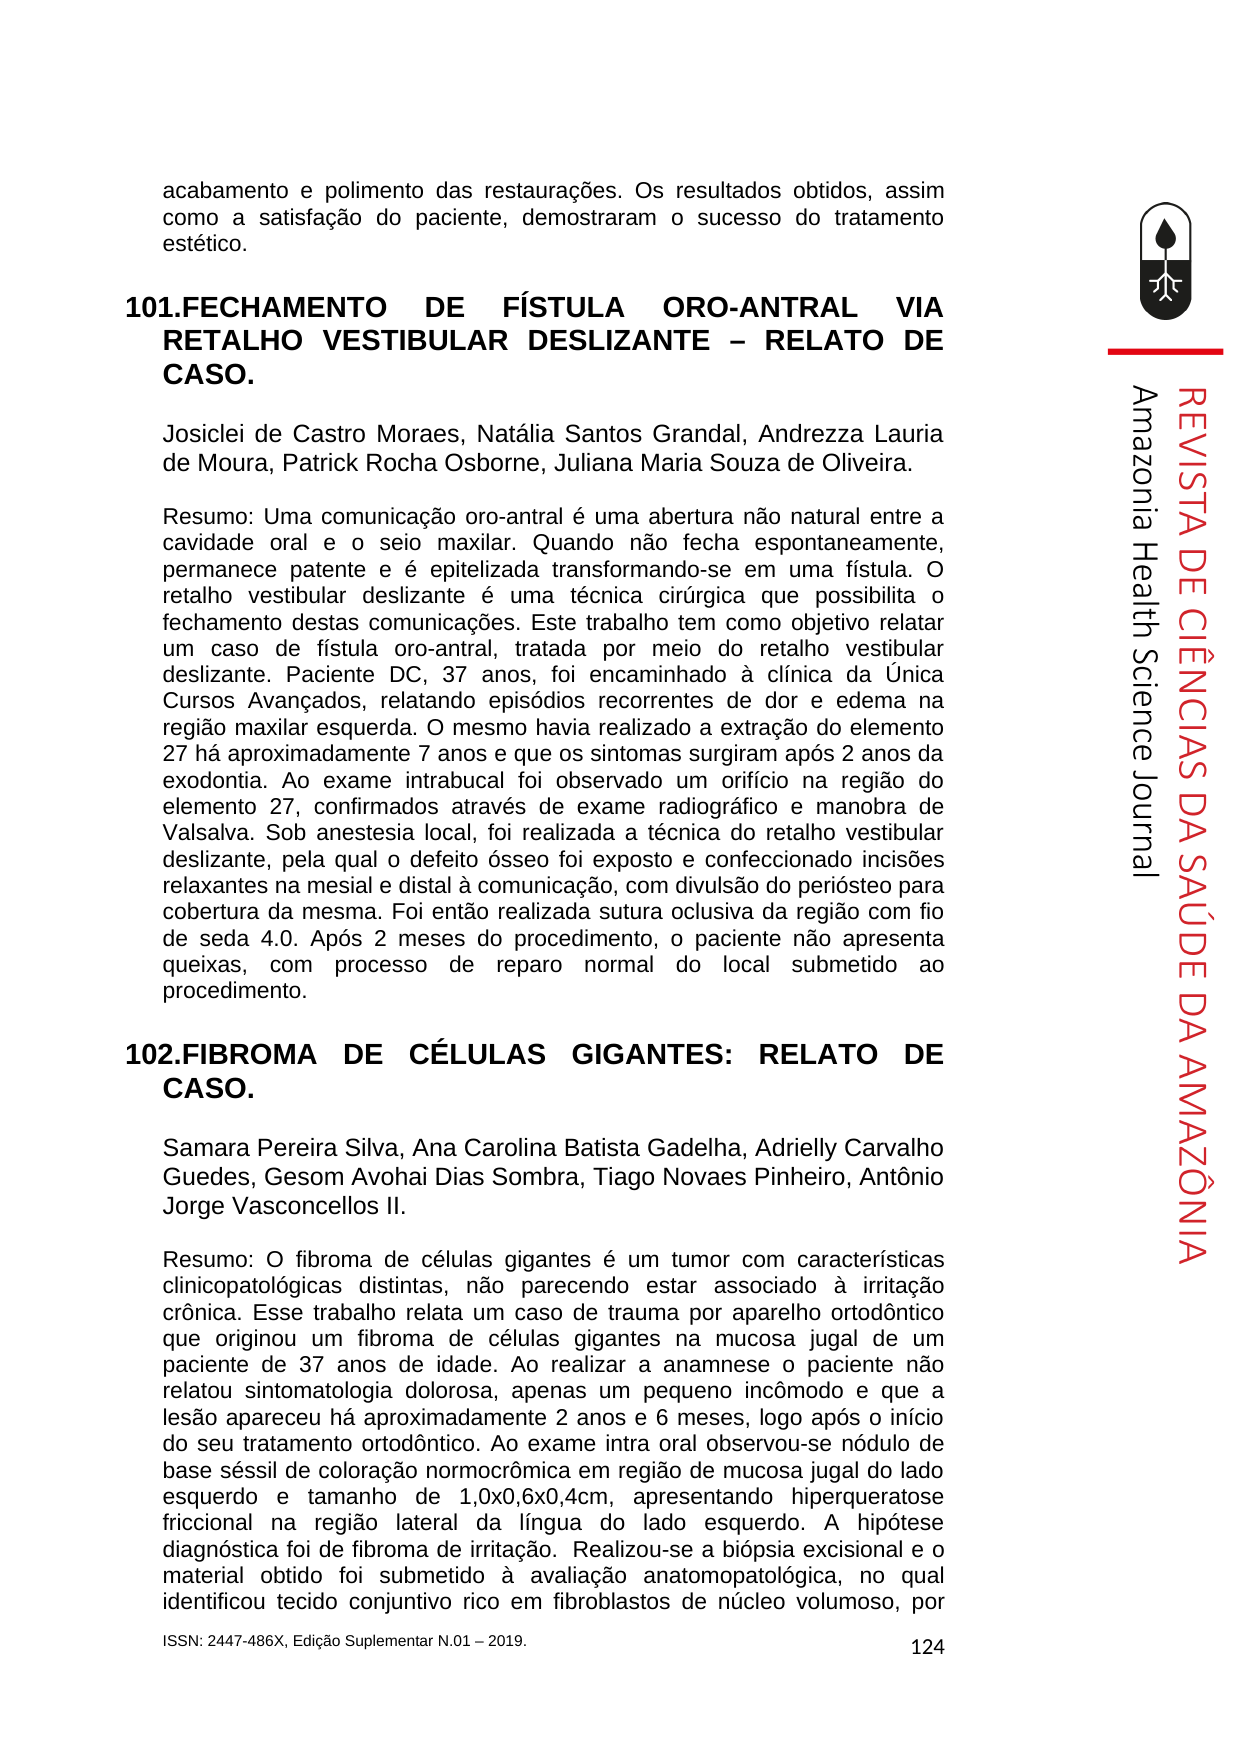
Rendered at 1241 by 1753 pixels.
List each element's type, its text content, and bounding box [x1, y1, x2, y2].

picture [1107, 202, 1224, 1276]
text 101.FECHAMENTO DE FÍSTULA ORO-ANTRAL VIA RETALHO VESTIBULAR DESLIZANTE – RELATO DE CASO. [125, 290, 945, 390]
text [162, 177, 945, 256]
text Josiclei de Castro Moraes, Natália Santos Grandal, Andrezza Lauria de Moura, Patrick Rocha Osborne, Juliana Maria Souza de Oliveira. [162, 419, 945, 477]
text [162, 1246, 945, 1615]
text Resumo: Uma comunicação oro-antral é uma abertura não natural entre a cavidade oral e o seio maxilar. Quando não fecha espontaneamente, permanece patente e é epitelizada transformando-se em uma fístula. O retalho vestibular deslizante é uma técnica cirúrgica que possibilita o fechamento destas comunicações. Este trabalho tem como objetivo relatar um caso de fístula oro-antral, tratada por meio do retalho vestibular deslizante. Paciente DC, 37 anos, foi encaminhado à clínica da Única Cursos Avançados, relatando episódios recorrentes de dor e edema na região maxilar esquerda. O mesmo havia realizado a extração do elemento 27 há aproximadamente 7 anos e que os sintomas surgiram após 2 anos da exodontia. Ao exame intrabucal foi observado um orifício na região do elemento 27, confirmados através de exame radiográfico e manobra de Valsalva. Sob anestesia local, foi realizada a técnica do retalho vestibular deslizante, pela qual o defeito ósseo foi exposto e confeccionado incisões relaxantes na mesial e distal à comunicação, com divulsão do periósteo para cobertura da mesma. Foi então realizada sutura oclusiva da região com fio de seda 4.0. Após 2 meses do procedimento, o paciente não apresenta queixas, com processo de reparo normal do local submetido ao procedimento. [162, 503, 945, 1004]
text 102.FIBROMA DE CÉLULAS GIGANTES: RELATO DE CASO. [125, 1037, 945, 1104]
text Samara Pereira Silva, Ana Carolina Batista Gadelha, Adrielly Carvalho Guedes, Gesom Avohai Dias Sombra, Tiago Novaes Pinheiro, Antônio Jorge Vasconcellos II. [162, 1133, 945, 1219]
